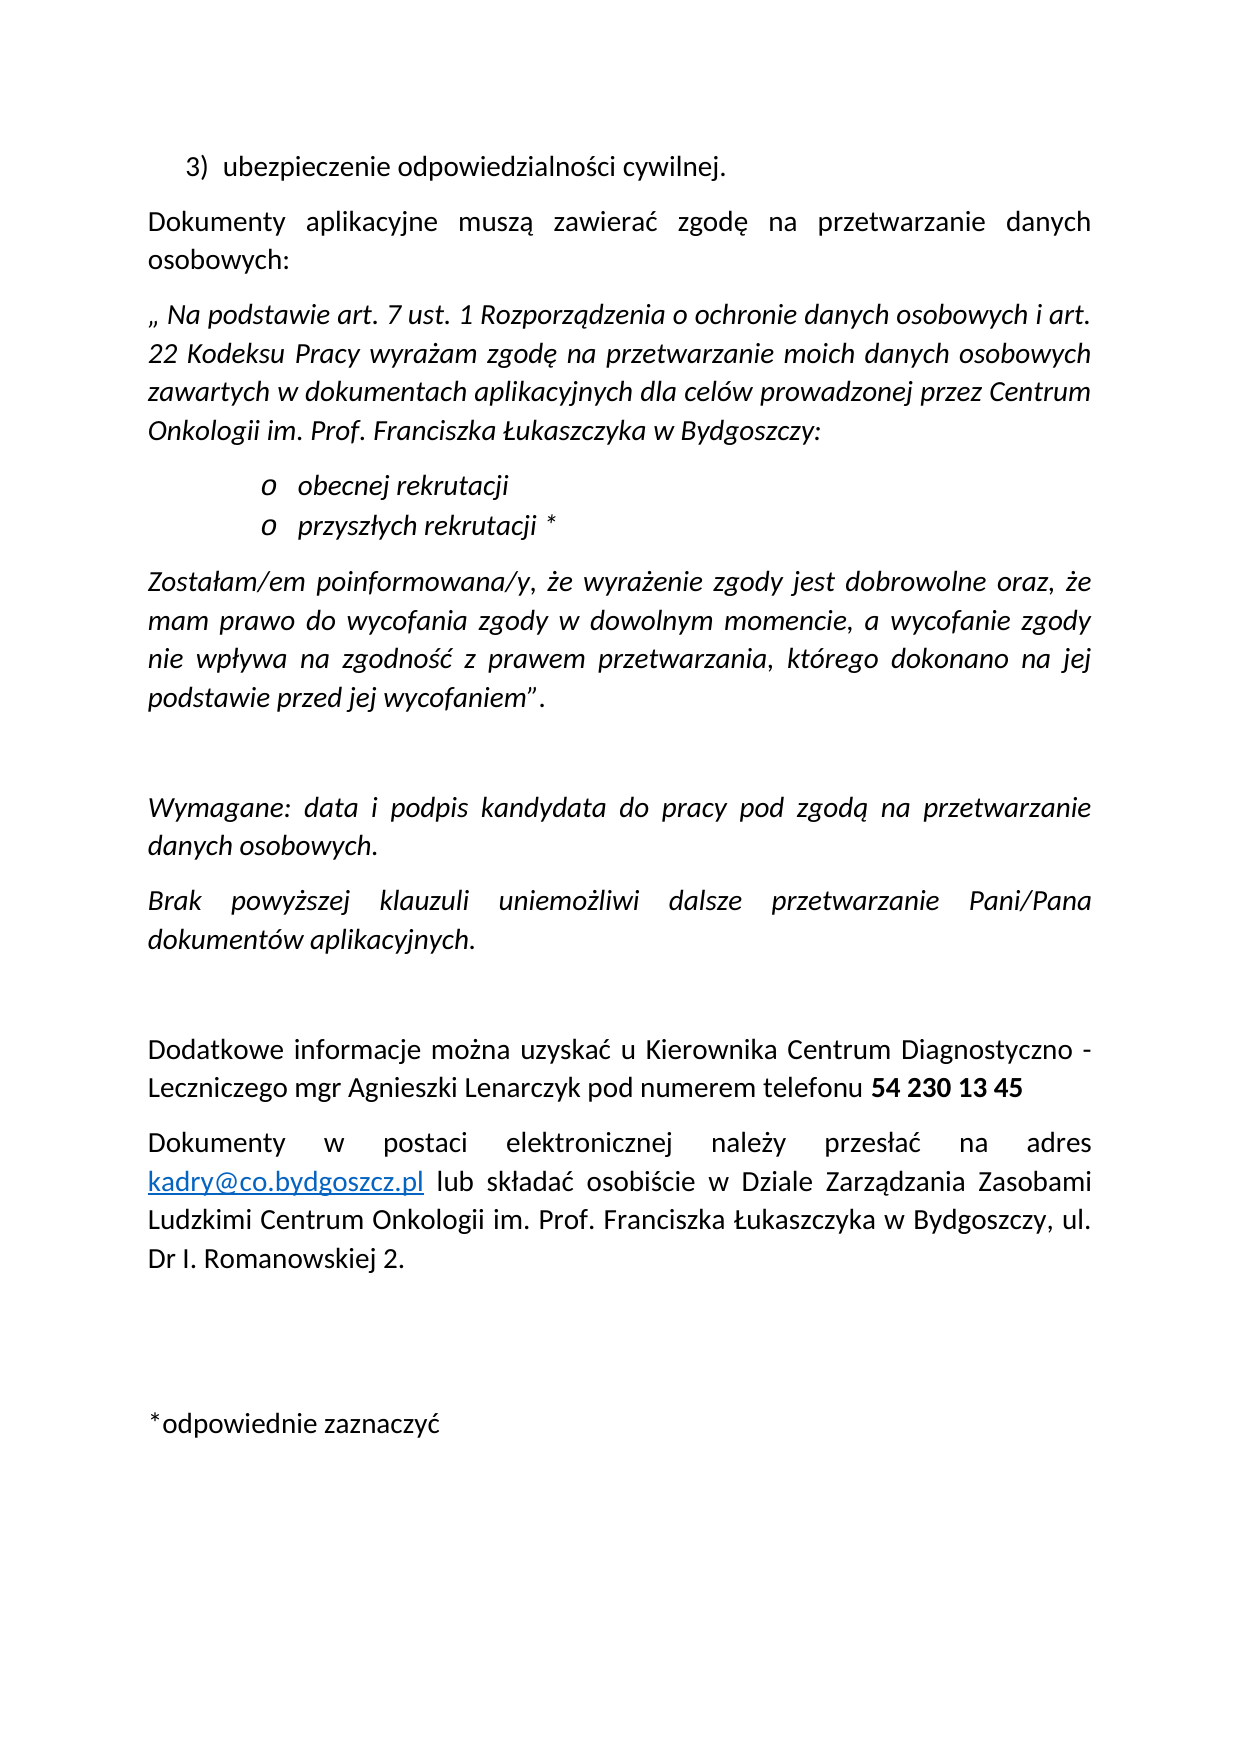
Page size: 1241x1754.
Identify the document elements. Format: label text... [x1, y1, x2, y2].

text Dokumenty w postaci elektronicznej należy przesłać na adres kadry@co.bydgoszcz.pl lub składać osobiście w Dziale Zarządzania Zasobami Ludzkimi Centrum Onkologii im. Prof. Franciszka Łukaszczyka w Bydgoszczy, ul. Dr I. Romanowskiej 2. [148, 1124, 1093, 1276]
text Zostałam/em poinformowana/y, że wyrażenie zgody jest dobrowolne oraz, że mam prawo do wycofania zgody w dowolnym momencie, a wycofanie zgody nie wpływa na zgodność z prawem przetwarzania, którego dokonano na jej podstawie przed jej wycofaniem”. [148, 563, 1093, 714]
text „ Na podstawie art. 7 ust. 1 Rozporządzenia o ochronie danych osobowych i art. 22 Kodeksu Pracy wyrażam zgodę na przetwarzanie moich danych osobowych zawartych w dokumentach aplikacyjnych dla celów prowadzonej przez Centrum Onkologii im. Prof. Franciszka Łukaszczyka w Bydgoszczy: [148, 296, 1093, 447]
text *odpowiednie zaznaczyć [148, 1405, 1093, 1441]
text Dodatkowe informacje można uzyskać u Kierownika Centrum Diagnostyczno - Leczniczego mgr Agnieszki Lenarczyk pod numerem telefonu 54 230 13 45 [148, 1031, 1093, 1105]
text Brak powyższej klauzuli uniemożliwi dalsze przetwarzanie Pani/Pana dokumentów aplikacyjnych. [148, 882, 1093, 956]
text Dokumenty aplikacyjne muszą zawierać zgodę na przetwarzanie danych osobowych: [148, 203, 1093, 277]
text Wymagane: data i podpis kandydata do pracy pod zgodą na przetwarzanie danych osobowych. [148, 789, 1093, 863]
list obecnej rekrutacji [260, 467, 1093, 504]
list ubezpieczenie odpowiedzialności cywilnej. [185, 148, 1093, 183]
list przyszłych rekrutacji * [260, 507, 1093, 544]
